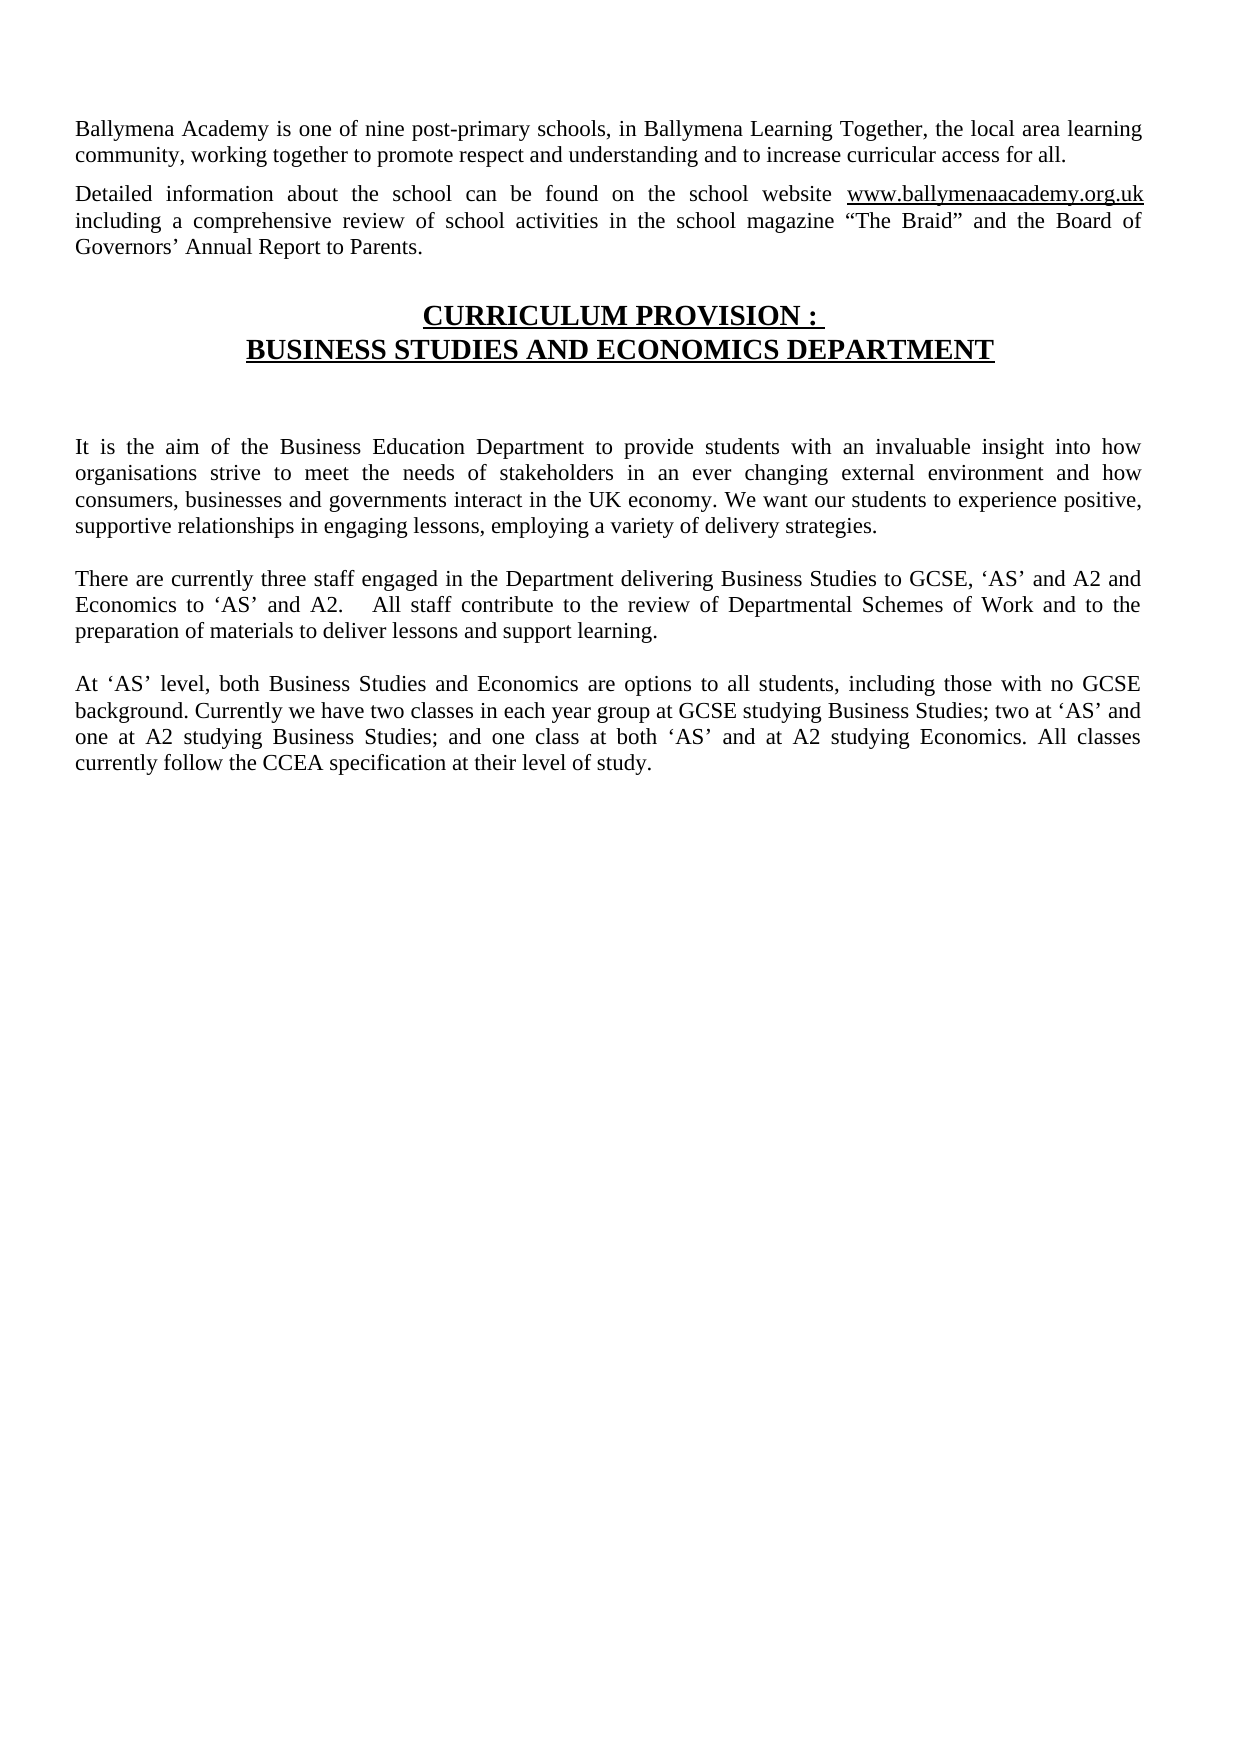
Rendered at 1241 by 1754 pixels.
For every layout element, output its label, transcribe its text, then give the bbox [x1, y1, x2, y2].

text There are currently three staff engaged in the Department delivering Business Studies to GCSE, ‘AS’ and A2 and Economics to ‘AS’ and A2. All staff contribute to the review of Departmental Schemes of Work and to the preparation of materials to deliver lessons and support learning. [75, 565, 1144, 644]
text BUSINESS STUDIES AND ECONOMICS DEPARTMENT [150, 332, 1090, 365]
text At ‘AS’ level, both Business Studies and Economics are options to all students, including those with no GCSE background. Currently we have two classes in each year group at GCSE studying Business Studies; two at ‘AS’ and one at A2 studying Business Studies; and one class at both ‘AS’ and at A2 studying Economics. All classes currently follow the CCEA specification at their level of study. [75, 670, 1144, 776]
text Detailed information about the school can be found on the school website www.ballymenaacademy.org.uk including a comprehensive review of school activities in the school magazine “The Braid” and the Board of Governors’ Annual Report to Parents. [75, 180, 1144, 259]
text CURRICULUM PROVISION : [150, 298, 1090, 332]
text Ballymena Academy is one of nine post-primary schools, in Ballymena Learning Together, the local area learning community, working together to promote respect and understanding and to increase curricular access for all. [75, 115, 1144, 168]
text It is the aim of the Business Education Department to provide students with an invaluable insight into how organisations strive to meet the needs of stakeholders in an ever changing external environment and how consumers, businesses and governments interact in the UK economy. We want our students to experience positive, supportive relationships in engaging lessons, employing a variety of delivery strategies. [75, 433, 1144, 538]
